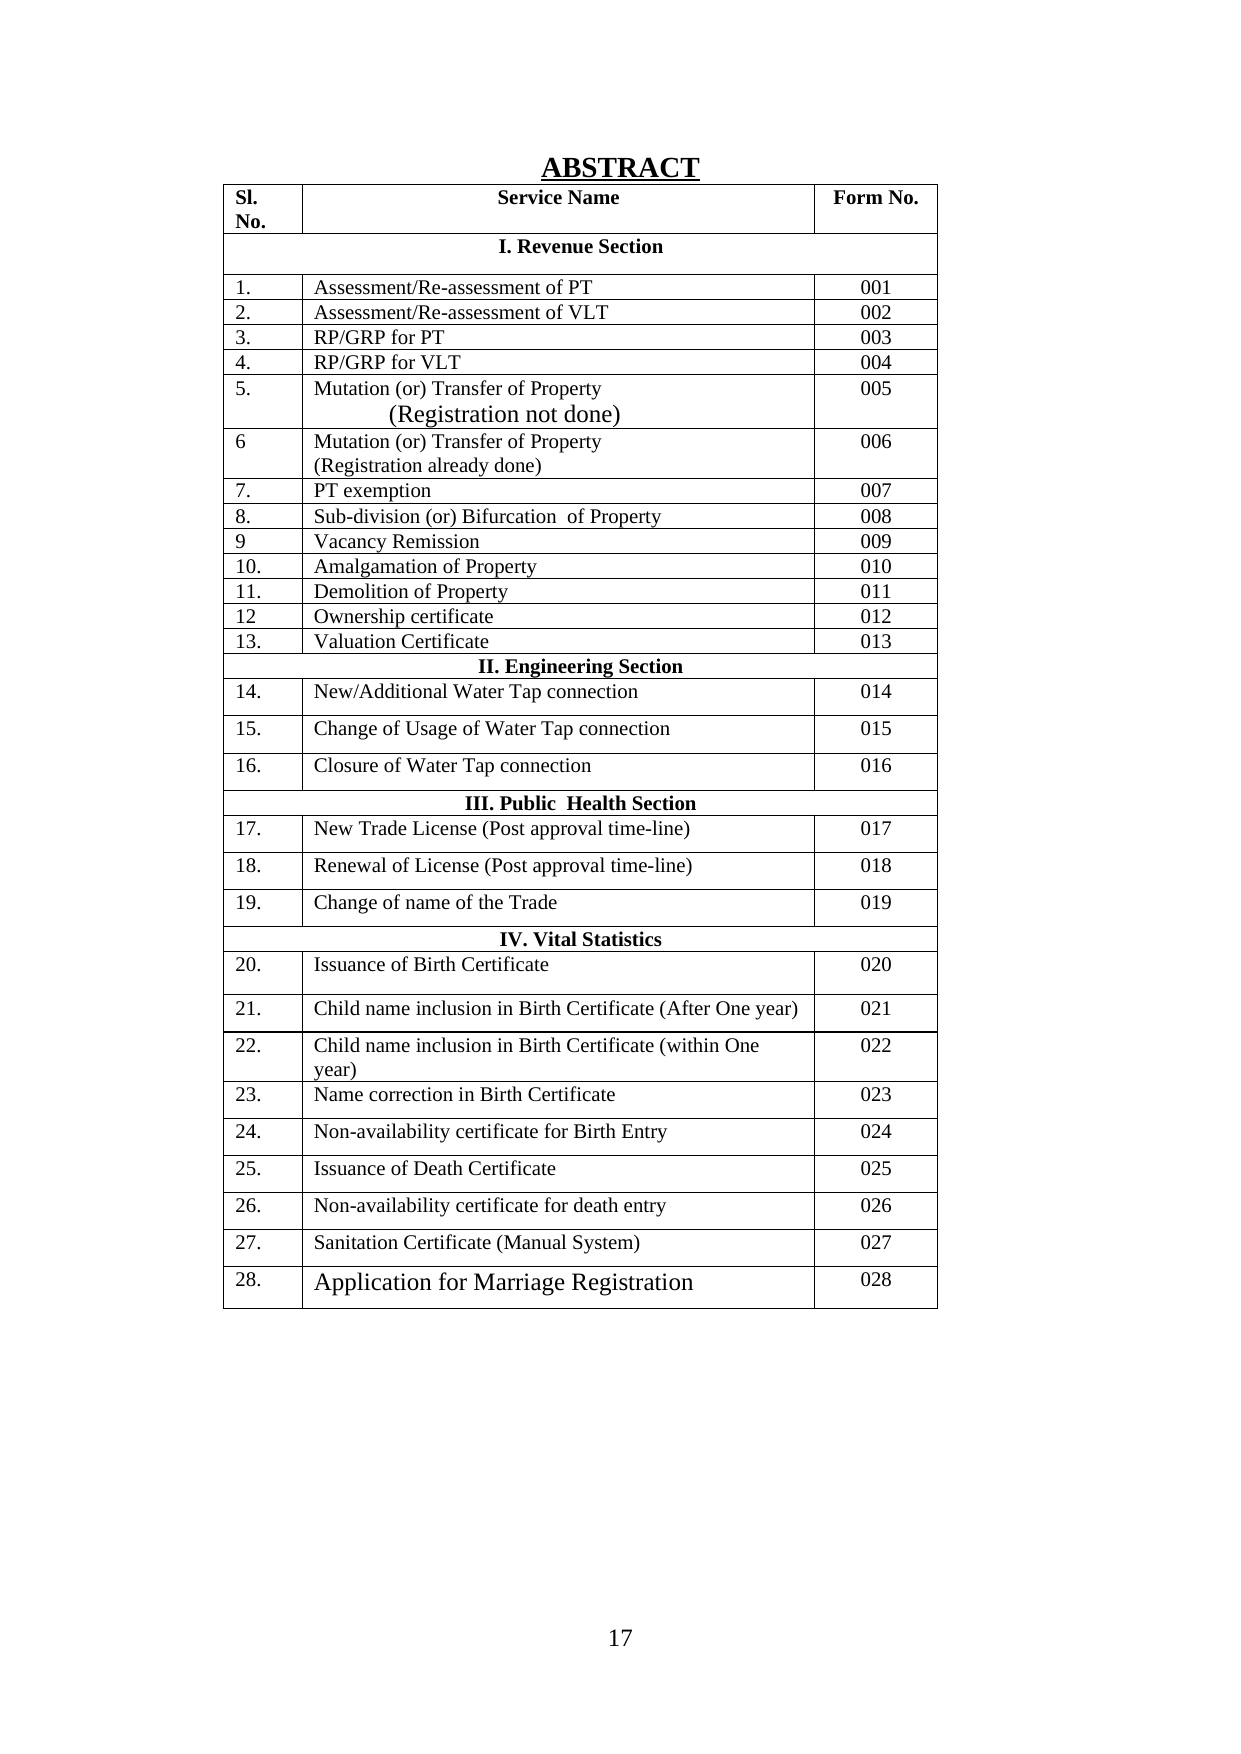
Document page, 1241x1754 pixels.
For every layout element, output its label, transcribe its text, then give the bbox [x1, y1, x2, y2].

table_cell Mutation (or) Transfer of Property (Registration not done) [303, 375, 814, 428]
table_cell Non-availability certificate for death entry [303, 1193, 814, 1229]
table_cell 16. [224, 754, 302, 789]
table_cell 027 [815, 1230, 937, 1266]
table_cell 10. [224, 554, 302, 578]
table_cell Child name inclusion in Birth Certificate (After One year) [303, 995, 814, 1031]
table_cell 007 [815, 479, 937, 502]
table_cell Demolition of Property [303, 579, 814, 603]
table_cell Mutation (or) Transfer of Property (Registration already done) [303, 429, 814, 477]
table_cell 17. [224, 816, 302, 852]
table_cell 22. [224, 1033, 302, 1081]
table_cell 12 [224, 604, 302, 628]
table_cell I. Revenue Section [224, 234, 937, 274]
table_cell 23. [224, 1082, 302, 1118]
table_cell 19. [224, 890, 302, 926]
table_cell 2. [224, 300, 302, 324]
table_cell 026 [815, 1193, 937, 1229]
table_cell III. Public Health Section [224, 791, 937, 814]
table_cell Amalgamation of Property [303, 554, 814, 578]
table_cell Vacancy Remission [303, 529, 814, 553]
table_cell Sanitation Certificate (Manual System) [303, 1230, 814, 1266]
table_cell 024 [815, 1119, 937, 1155]
table_cell RP/GRP for VLT [303, 350, 814, 374]
table_cell 020 [815, 952, 937, 994]
table_cell 001 [815, 275, 937, 299]
table_cell 013 [815, 629, 937, 653]
table_cell 005 [815, 375, 937, 428]
table_cell 25. [224, 1156, 302, 1192]
table_cell 015 [815, 716, 937, 752]
table_header Service Name [303, 185, 814, 233]
table_cell 6 [224, 429, 302, 477]
table_cell 11. [224, 579, 302, 603]
table_cell 14. [224, 679, 302, 715]
table_cell 28. [224, 1267, 302, 1308]
text ABSTRACT [150, 150, 1090, 183]
table_cell Sub-division (or) Bifurcation of Property [303, 504, 814, 528]
table_cell RP/GRP for PT [303, 325, 814, 349]
table_header Form No. [815, 185, 937, 233]
table_cell Ownership certificate [303, 604, 814, 628]
table_cell 18. [224, 853, 302, 889]
table_cell 025 [815, 1156, 937, 1192]
table_cell Non-availability certificate for Birth Entry [303, 1119, 814, 1155]
table_cell II. Engineering Section [224, 654, 937, 678]
table_cell 1. [224, 275, 302, 299]
table_cell Change of Usage of Water Tap connection [303, 716, 814, 752]
table_cell 20. [224, 952, 302, 994]
table_cell New Trade License (Post approval time-line) [303, 816, 814, 852]
table_cell Name correction in Birth Certificate [303, 1082, 814, 1118]
table_cell 019 [815, 890, 937, 926]
table_cell Issuance of Death Certificate [303, 1156, 814, 1192]
table_cell 021 [815, 995, 937, 1031]
table_cell IV. Vital Statistics [224, 927, 937, 951]
table_cell 8. [224, 504, 302, 528]
table_cell 21. [224, 995, 302, 1031]
table_cell 15. [224, 716, 302, 752]
table_cell 7. [224, 479, 302, 502]
table_cell 014 [815, 679, 937, 715]
table_cell Issuance of Birth Certificate [303, 952, 814, 994]
table_cell 016 [815, 754, 937, 789]
table_cell 012 [815, 604, 937, 628]
table_cell 004 [815, 350, 937, 374]
table_cell 9 [224, 529, 302, 553]
table_cell 002 [815, 300, 937, 324]
table_cell PT exemption [303, 479, 814, 502]
table_cell 023 [815, 1082, 937, 1118]
table_cell 009 [815, 529, 937, 553]
table_header Sl. No. [224, 185, 302, 233]
table_cell 010 [815, 554, 937, 578]
table_cell 017 [815, 816, 937, 852]
table_cell 028 [815, 1267, 937, 1308]
table_cell Assessment/Re-assessment of PT [303, 275, 814, 299]
table_cell 018 [815, 853, 937, 889]
table_cell 022 [815, 1033, 937, 1081]
table_cell 003 [815, 325, 937, 349]
table_cell 13. [224, 629, 302, 653]
table_cell Assessment/Re-assessment of VLT [303, 300, 814, 324]
table_cell 006 [815, 429, 937, 477]
table_cell 24. [224, 1119, 302, 1155]
table_cell Child name inclusion in Birth Certificate (within One year) [303, 1033, 814, 1081]
table_cell Valuation Certificate [303, 629, 814, 653]
table_cell New/Additional Water Tap connection [303, 679, 814, 715]
table_cell Renewal of License (Post approval time-line) [303, 853, 814, 889]
table_cell 4. [224, 350, 302, 374]
table_cell 27. [224, 1230, 302, 1266]
table_cell 011 [815, 579, 937, 603]
table_cell 008 [815, 504, 937, 528]
table_cell 3. [224, 325, 302, 349]
table_cell Application for Marriage Registration [303, 1267, 814, 1308]
table_cell Change of name of the Trade [303, 890, 814, 926]
table_cell Closure of Water Tap connection [303, 754, 814, 789]
table_cell 5. [224, 375, 302, 428]
table_cell 26. [224, 1193, 302, 1229]
